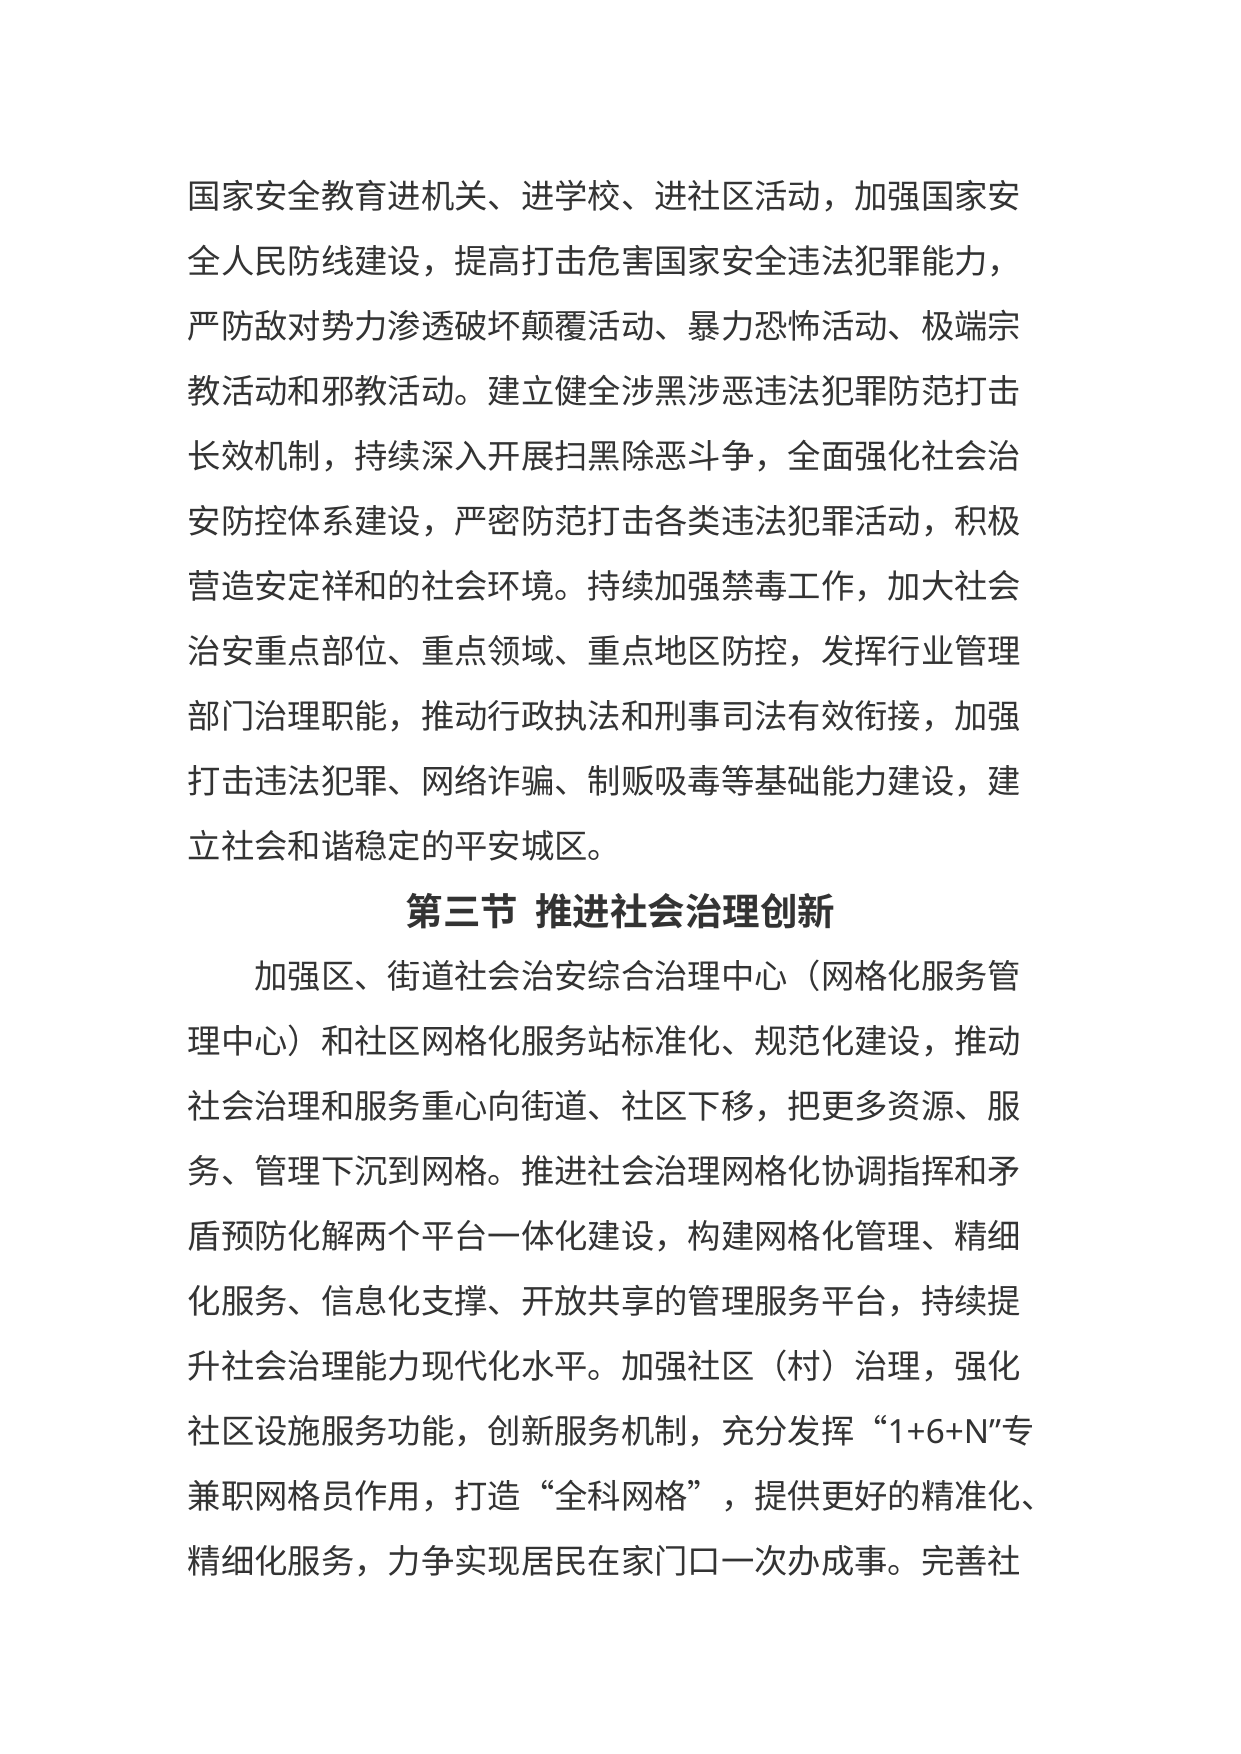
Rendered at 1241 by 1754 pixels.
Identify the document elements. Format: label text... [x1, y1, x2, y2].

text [187, 942, 1053, 1592]
subtitle 第三节 推进社会治理创新 [187, 877, 1053, 942]
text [187, 162, 1053, 877]
